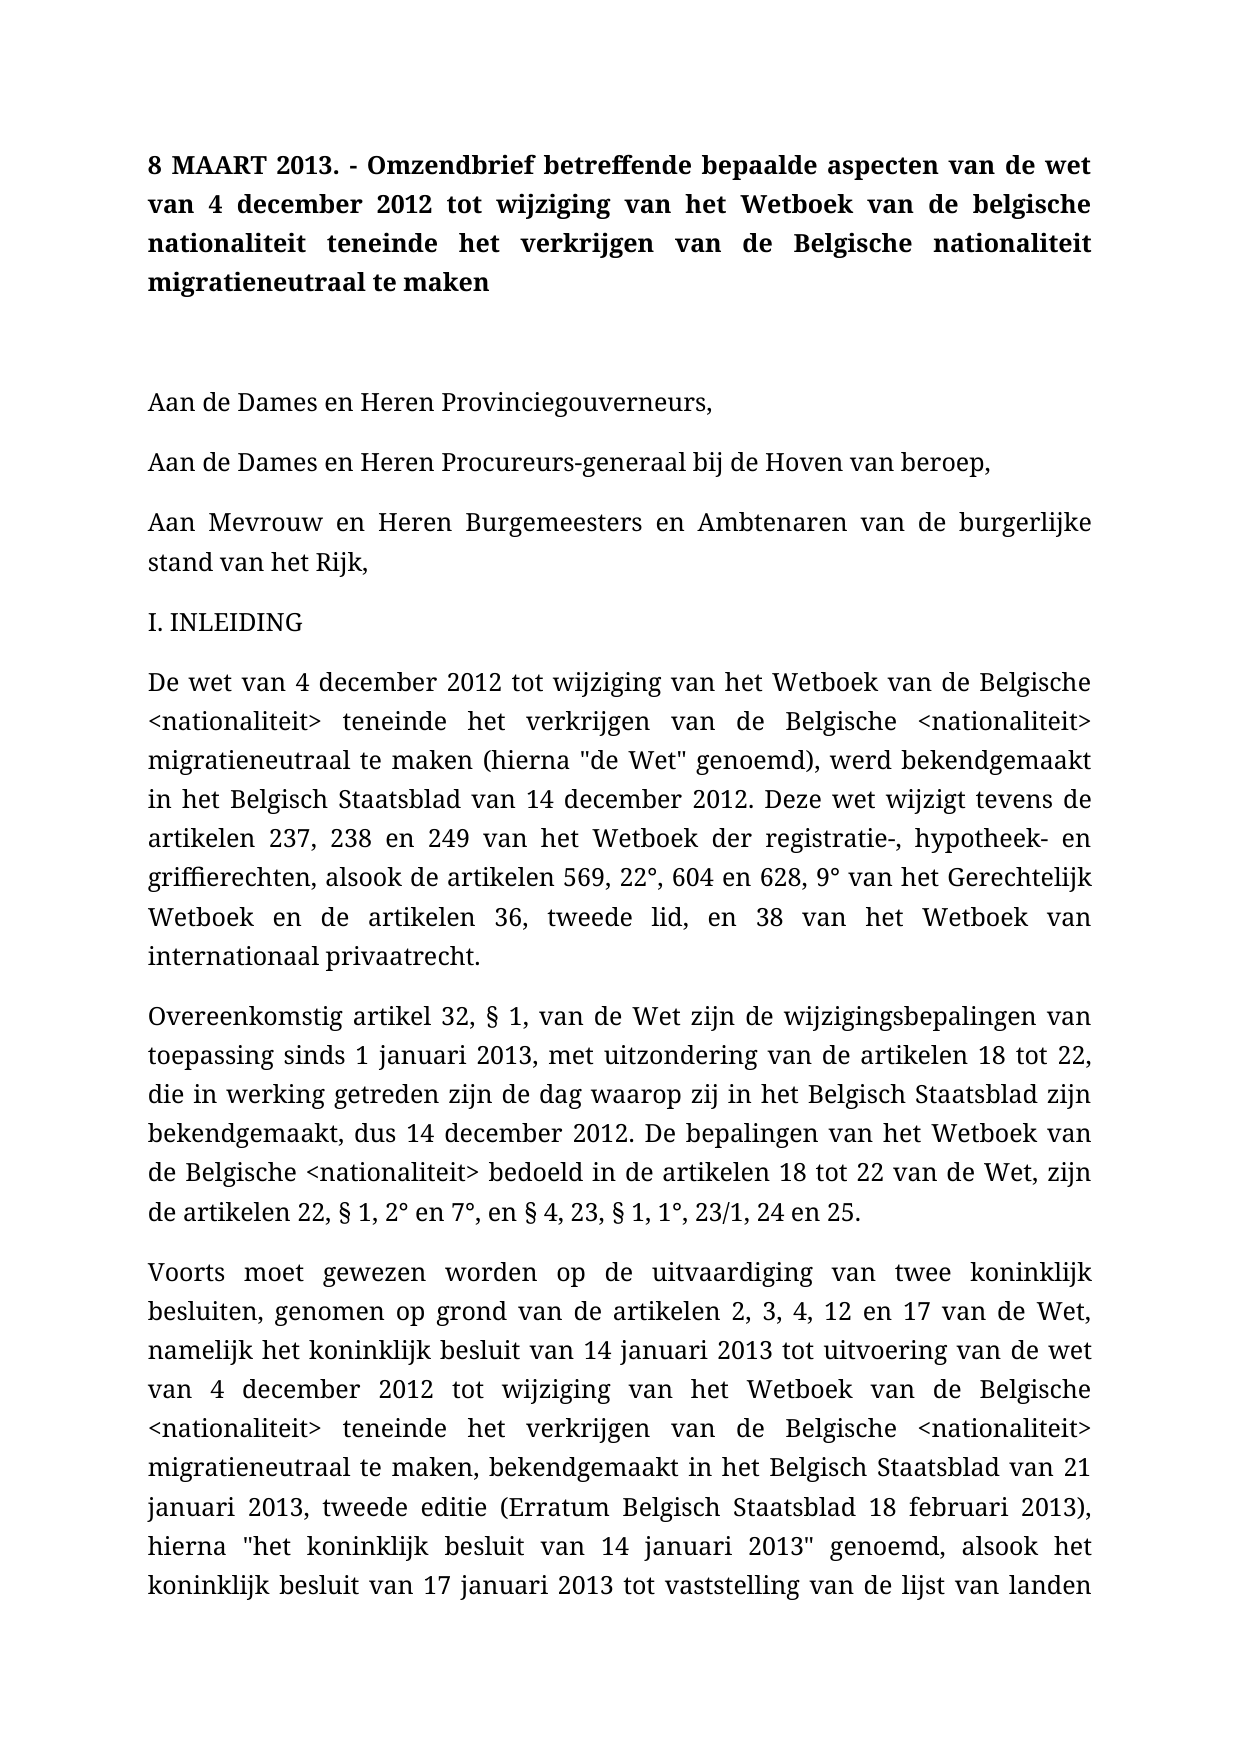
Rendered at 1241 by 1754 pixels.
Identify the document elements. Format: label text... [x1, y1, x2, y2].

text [148, 1254, 1093, 1602]
text 8 MAART 2013. - Omzendbrief betreffende bepaalde aspecten van de wet van 4 december 2012 tot wijziging van het Wetboek van de belgische nationaliteit teneinde het verkrijgen van de Belgische nationaliteit migratieneutraal te maken [148, 148, 1093, 299]
text Aan de Dames en Heren Procureurs-generaal bij de Hoven van beroep, [148, 445, 1093, 479]
text Aan Mevrouw en Heren Burgemeesters en Ambtenaren van de burgerlijke stand van het Rijk, [148, 505, 1093, 578]
text De wet van 4 december 2012 tot wijziging van het Wetboek van de Belgische <nationaliteit> teneinde het verkrijgen van de Belgische <nationaliteit> migratieneutraal te maken (hierna "de Wet" genoemd), werd bekendgemaakt in het Belgisch Staatsblad van 14 december 2012. Deze wet wijzigt tevens de artikelen 237, 238 en 249 van het Wetboek der registratie-, hypotheek- en griffierechten, alsook de artikelen 569, 22°, 604 en 628, 9° van het Gerechtelijk Wetboek en de artikelen 36, tweede lid, en 38 van het Wetboek van internationaal privaatrecht. [148, 664, 1093, 972]
text Overeenkomstig artikel 32, § 1, van de Wet zijn de wijzigingsbepalingen van toepassing sinds 1 januari 2013, met uitzondering van de artikelen 18 tot 22, die in werking getreden zijn de dag waarop zij in het Belgisch Staatsblad zijn bekendgemaakt, dus 14 december 2012. De bepalingen van het Wetboek van de Belgische <nationaliteit> bedoeld in de artikelen 18 tot 22 van de Wet, zijn de artikelen 22, § 1, 2° en 7°, en § 4, 23, § 1, 1°, 23/1, 24 en 25. [148, 998, 1093, 1228]
text I. INLEIDING [148, 604, 1093, 638]
text Aan de Dames en Heren Provinciegouverneurs, [148, 385, 1093, 419]
